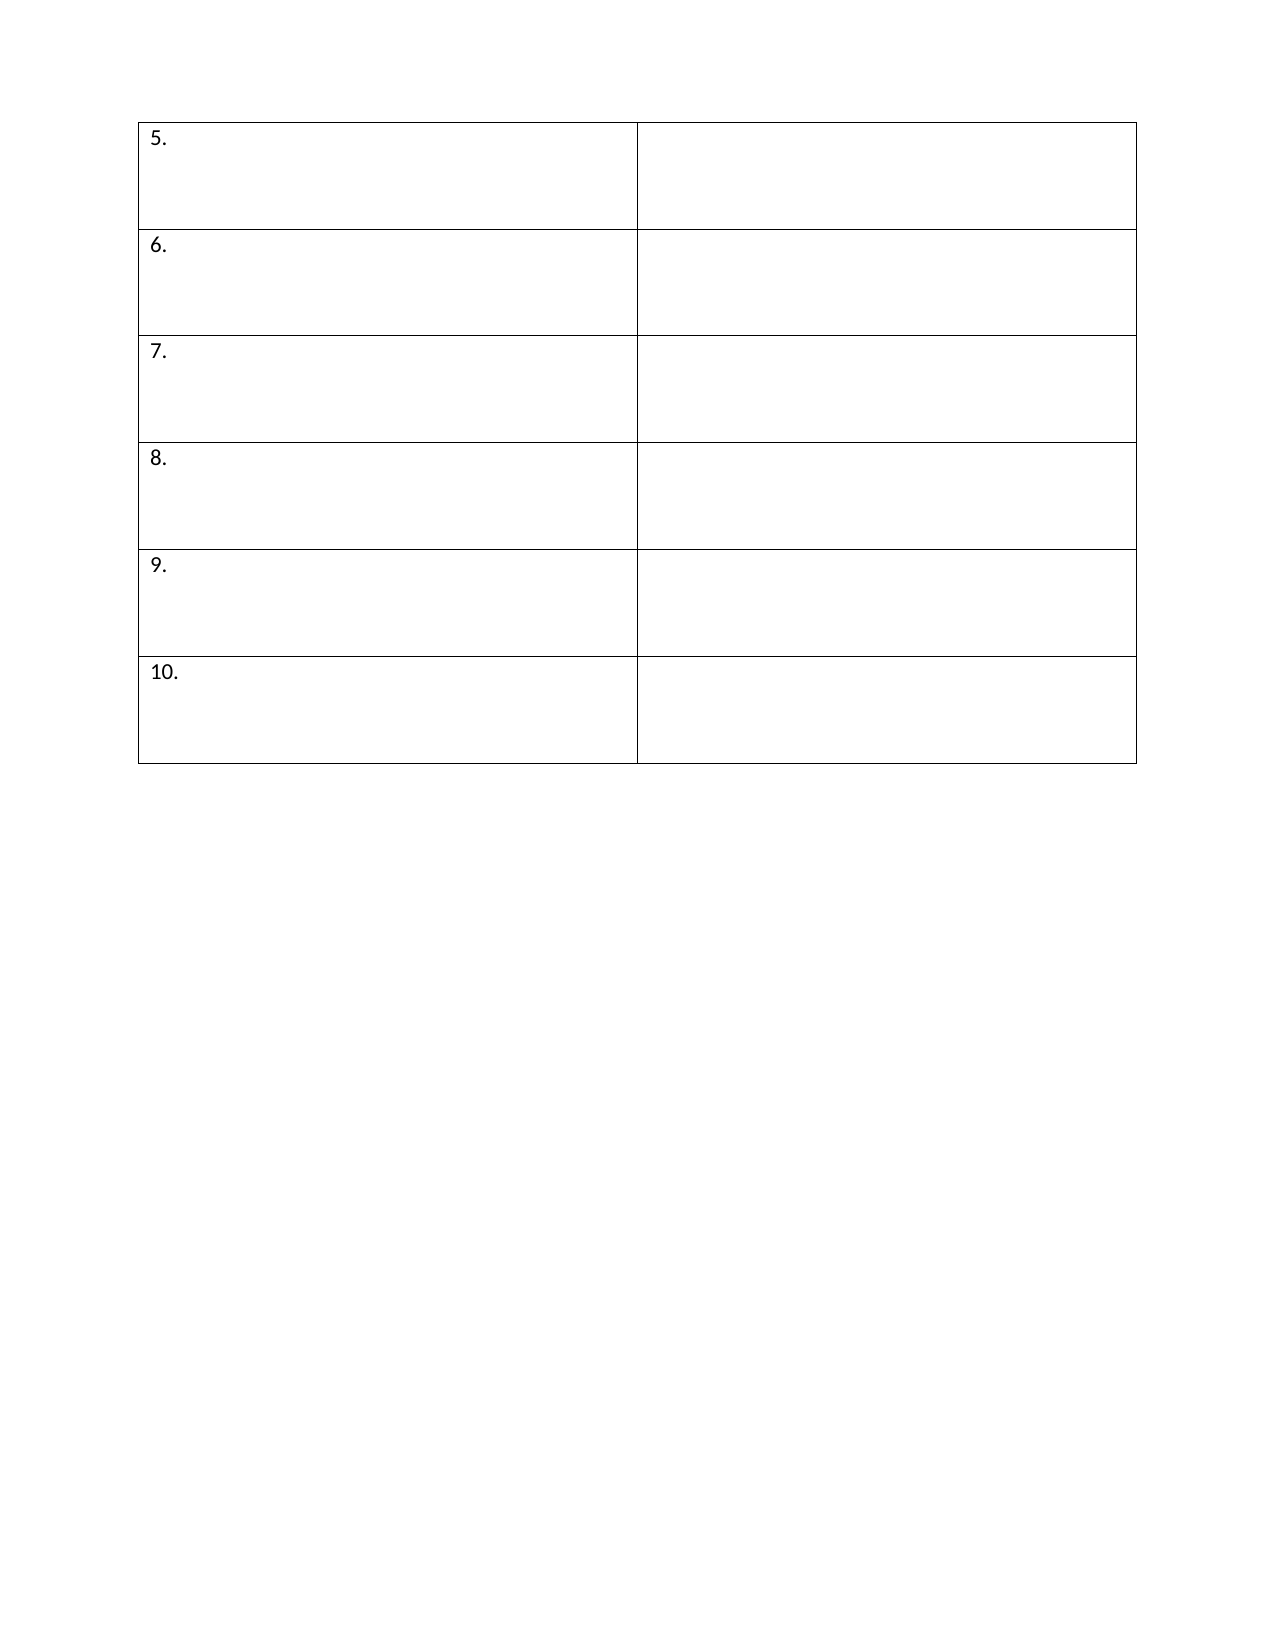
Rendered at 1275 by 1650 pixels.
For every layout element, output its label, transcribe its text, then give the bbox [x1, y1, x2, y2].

table_cell 6. [139, 230, 637, 335]
table_cell 7. [139, 336, 637, 442]
table_cell 8. [139, 443, 637, 549]
table_cell [638, 123, 1136, 229]
table_cell [638, 657, 1136, 762]
table_cell 5. [139, 123, 637, 229]
table_cell [638, 550, 1136, 656]
table_cell [638, 336, 1136, 442]
table_cell 9. [139, 550, 637, 656]
table_cell [638, 443, 1136, 549]
table_cell 10. [139, 657, 637, 762]
table_cell [638, 230, 1136, 335]
